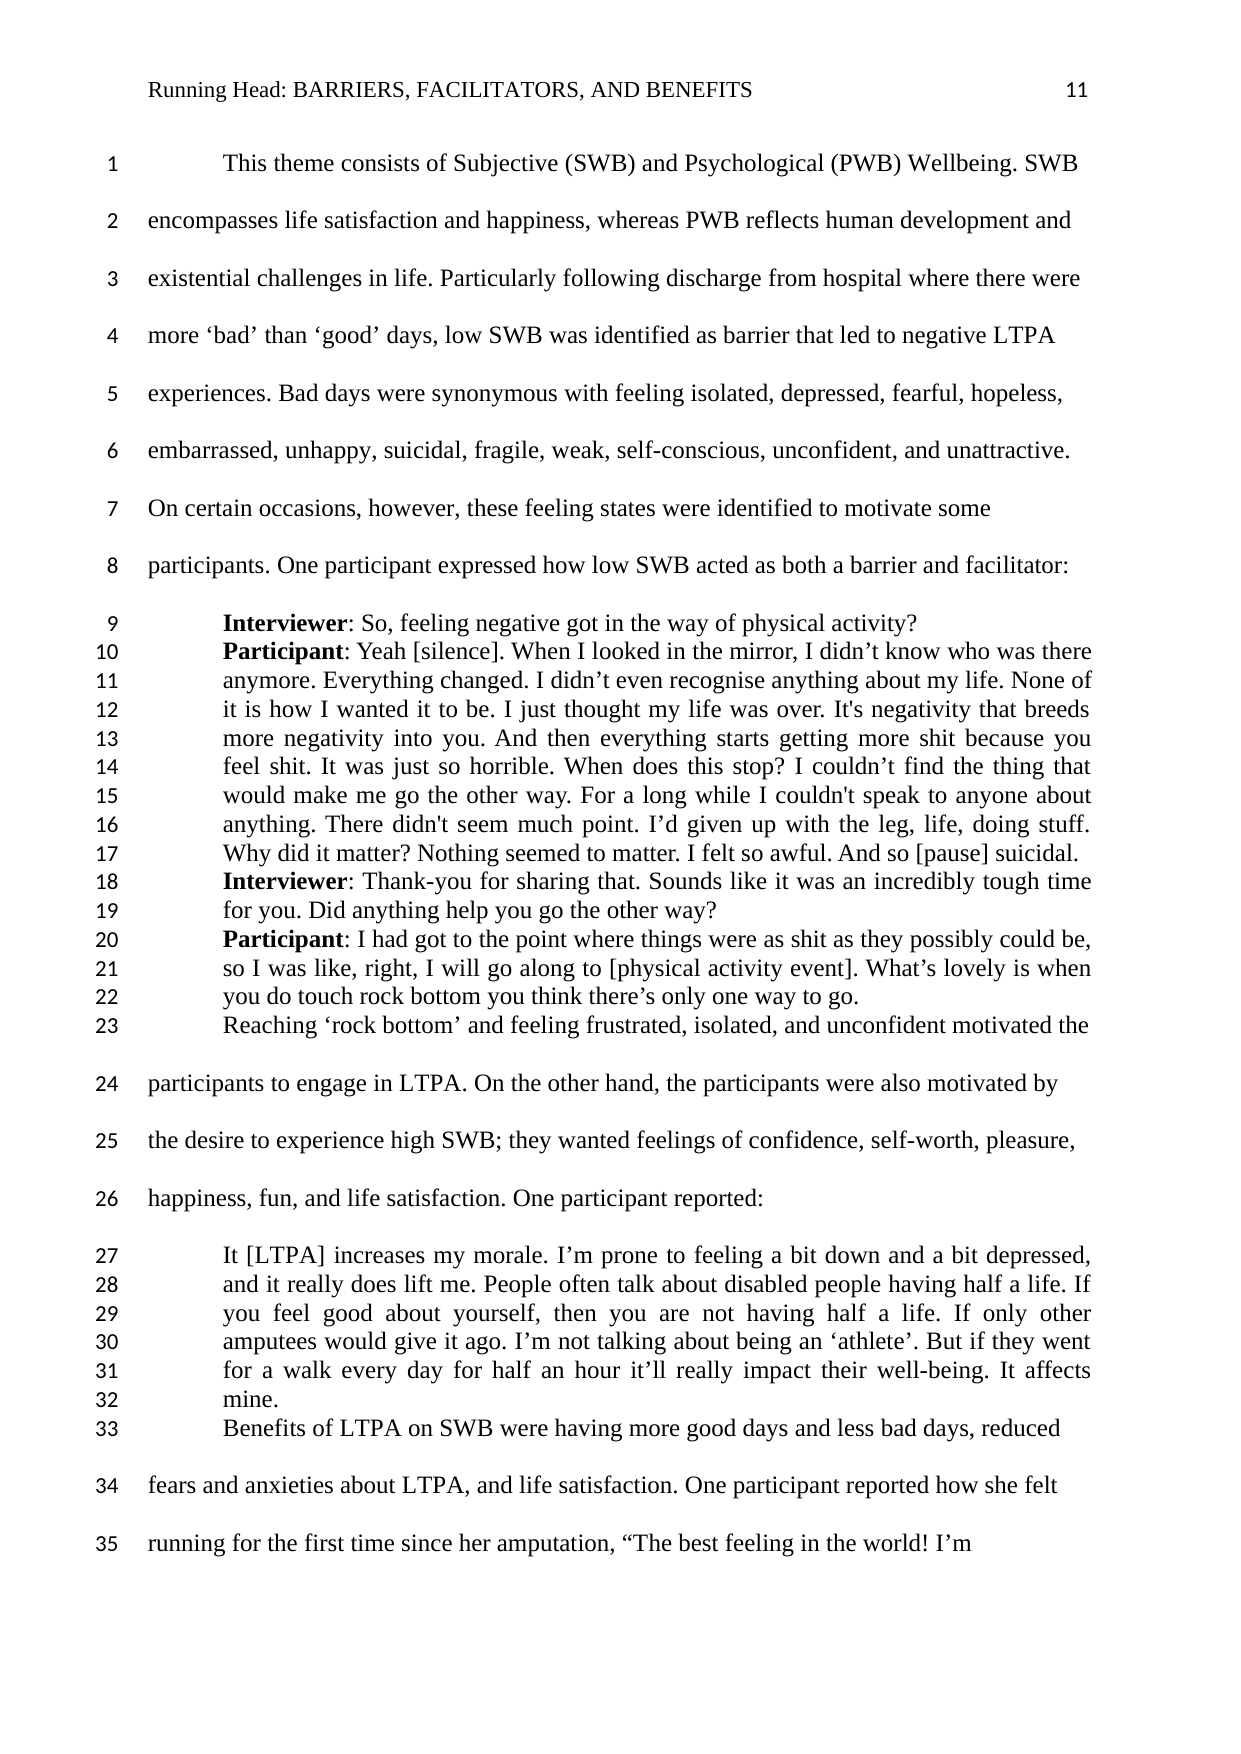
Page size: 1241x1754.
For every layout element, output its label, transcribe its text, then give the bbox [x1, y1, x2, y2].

text Participant: Yeah [silence]. When I looked in the mirror, I didn’t know who was there anymore. Everything changed. I didn’t even recognise anything about my life. None of it is how I wanted it to be. I just thought my life was over. It's negativity that breeds more negativity into you. And then everything starts getting more shit because you feel shit. It was just so horrible. When does this stop? I couldn’t find the thing that would make me go the other way. For a long while I couldn't speak to anyone about anything. There didn't seem much point. I’d given up with the leg, life, doing stuff. Why did it matter? Nothing seemed to matter. I felt so awful. And so [pause] suicidal. [223, 636, 1092, 866]
text It [LTPA] increases my morale. I’m prone to feeling a bit down and a bit depressed, and it really does lift me. People often talk about disabled people having half a life. If you feel good about yourself, then you are not having half a life. If only other amputees would give it ago. I’m not talking about being an ‘athlete’. But if they went for a walk every day for half an hour it’ll really impact their well-being. It affects mine. [223, 1240, 1092, 1413]
text Interviewer: So, feeling negative got in the way of physical activity? [148, 608, 1092, 636]
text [148, 1413, 1092, 1556]
text Interviewer: Thank-you for sharing that. Sounds like it was an incredibly tough time for you. Did anything help you go the other way? [223, 866, 1092, 924]
text This theme consists of Subjective (SWB) and Psychological (PWB) Wellbeing. SWB encompasses life satisfaction and happiness, whereas PWB reflects human development and existential challenges in life. Particularly following discharge from hospital where there were more ‘bad’ than ‘good’ days, low SWB was identified as barrier that led to negative LTPA experiences. Bad days were synonymous with feeling isolated, depressed, fearful, hopeless, embarrassed, unhappy, suicidal, fragile, weak, self-conscious, unconfident, and unattractive. On certain occasions, however, these feeling states were identified to motivate some participants. One participant expressed how low SWB acted as both a barrier and facilitator: [148, 148, 1092, 579]
text Participant: I had got to the point where things were as shit as they possibly could be, so I was like, right, I will go along to [physical activity event]. What’s lovely is when you do touch rock bottom you think there’s only one way to go. [223, 924, 1092, 1010]
text Reaching ‘rock bottom’ and feeling frustrated, isolated, and unconfident motivated the participants to engage in LTPA. On the other hand, the participants were also motivated by the desire to experience high SWB; they wanted feelings of confidence, self-worth, pleasure, happiness, fun, and life satisfaction. One participant reported: [148, 1010, 1092, 1211]
